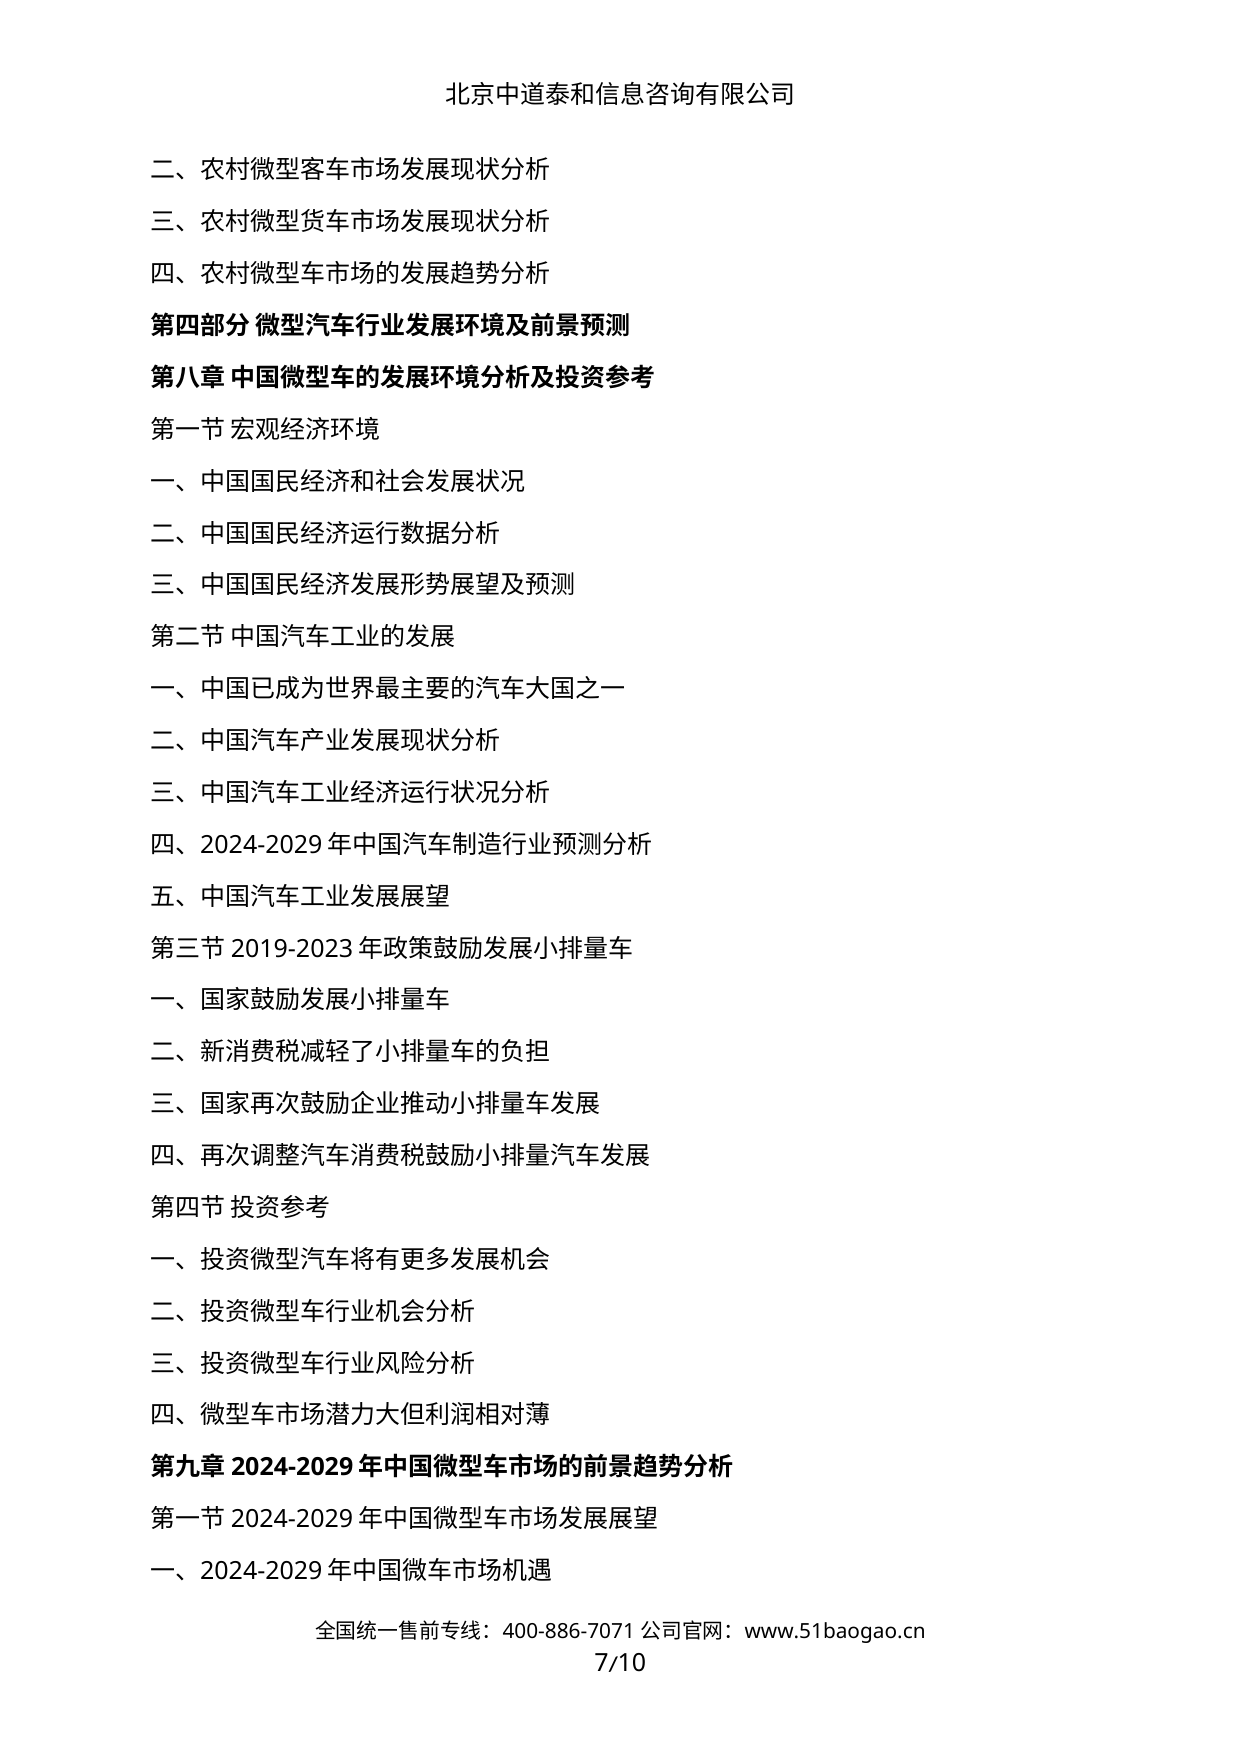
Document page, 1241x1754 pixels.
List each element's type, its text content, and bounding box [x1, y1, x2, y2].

text 三、中国汽车工业经济运行状况分析 [150, 772, 1090, 809]
text 三、投资微型车行业风险分析 [150, 1343, 1090, 1379]
text 四、农村微型车市场的发展趋势分析 [150, 254, 1090, 290]
text 四、2024-2029年中国汽车制造行业预测分析 [150, 824, 1090, 861]
text 四、再次调整汽车消费税鼓励小排量汽车发展 [150, 1136, 1090, 1172]
text 一、中国已成为世界最主要的汽车大国之一 [150, 669, 1090, 705]
text 四、微型车市场潜力大但利润相对薄 [150, 1395, 1090, 1431]
text 一、国家鼓励发展小排量车 [150, 980, 1090, 1016]
text 一、2024-2029年中国微车市场机遇 [150, 1551, 1090, 1587]
text 第三节 2019-2023年政策鼓励发展小排量车 [150, 928, 1090, 964]
text 三、国家再次鼓励企业推动小排量车发展 [150, 1084, 1090, 1120]
text 第一节 宏观经济环境 [150, 409, 1090, 446]
text 二、新消费税减轻了小排量车的负担 [150, 1032, 1090, 1068]
text 第一节 2024-2029年中国微型车市场发展展望 [150, 1499, 1090, 1535]
text 三、中国国民经济发展形势展望及预测 [150, 565, 1090, 601]
text 第二节 中国汽车工业的发展 [150, 617, 1090, 653]
text 二、中国国民经济运行数据分析 [150, 513, 1090, 549]
text 一、中国国民经济和社会发展状况 [150, 461, 1090, 497]
text 二、投资微型车行业机会分析 [150, 1291, 1090, 1327]
text 第八章 中国微型车的发展环境分析及投资参考 [150, 357, 1090, 394]
text 二、中国汽车产业发展现状分析 [150, 721, 1090, 757]
text 第四部分 微型汽车行业发展环境及前景预测 [150, 306, 1090, 342]
text 第四节 投资参考 [150, 1187, 1090, 1224]
text 二、农村微型客车市场发展现状分析 [150, 150, 1090, 186]
text 五、中国汽车工业发展展望 [150, 876, 1090, 912]
text 一、投资微型汽车将有更多发展机会 [150, 1239, 1090, 1276]
text 三、农村微型货车市场发展现状分析 [150, 202, 1090, 238]
text 第九章 2024-2029年中国微型车市场的前景趋势分析 [150, 1447, 1090, 1483]
